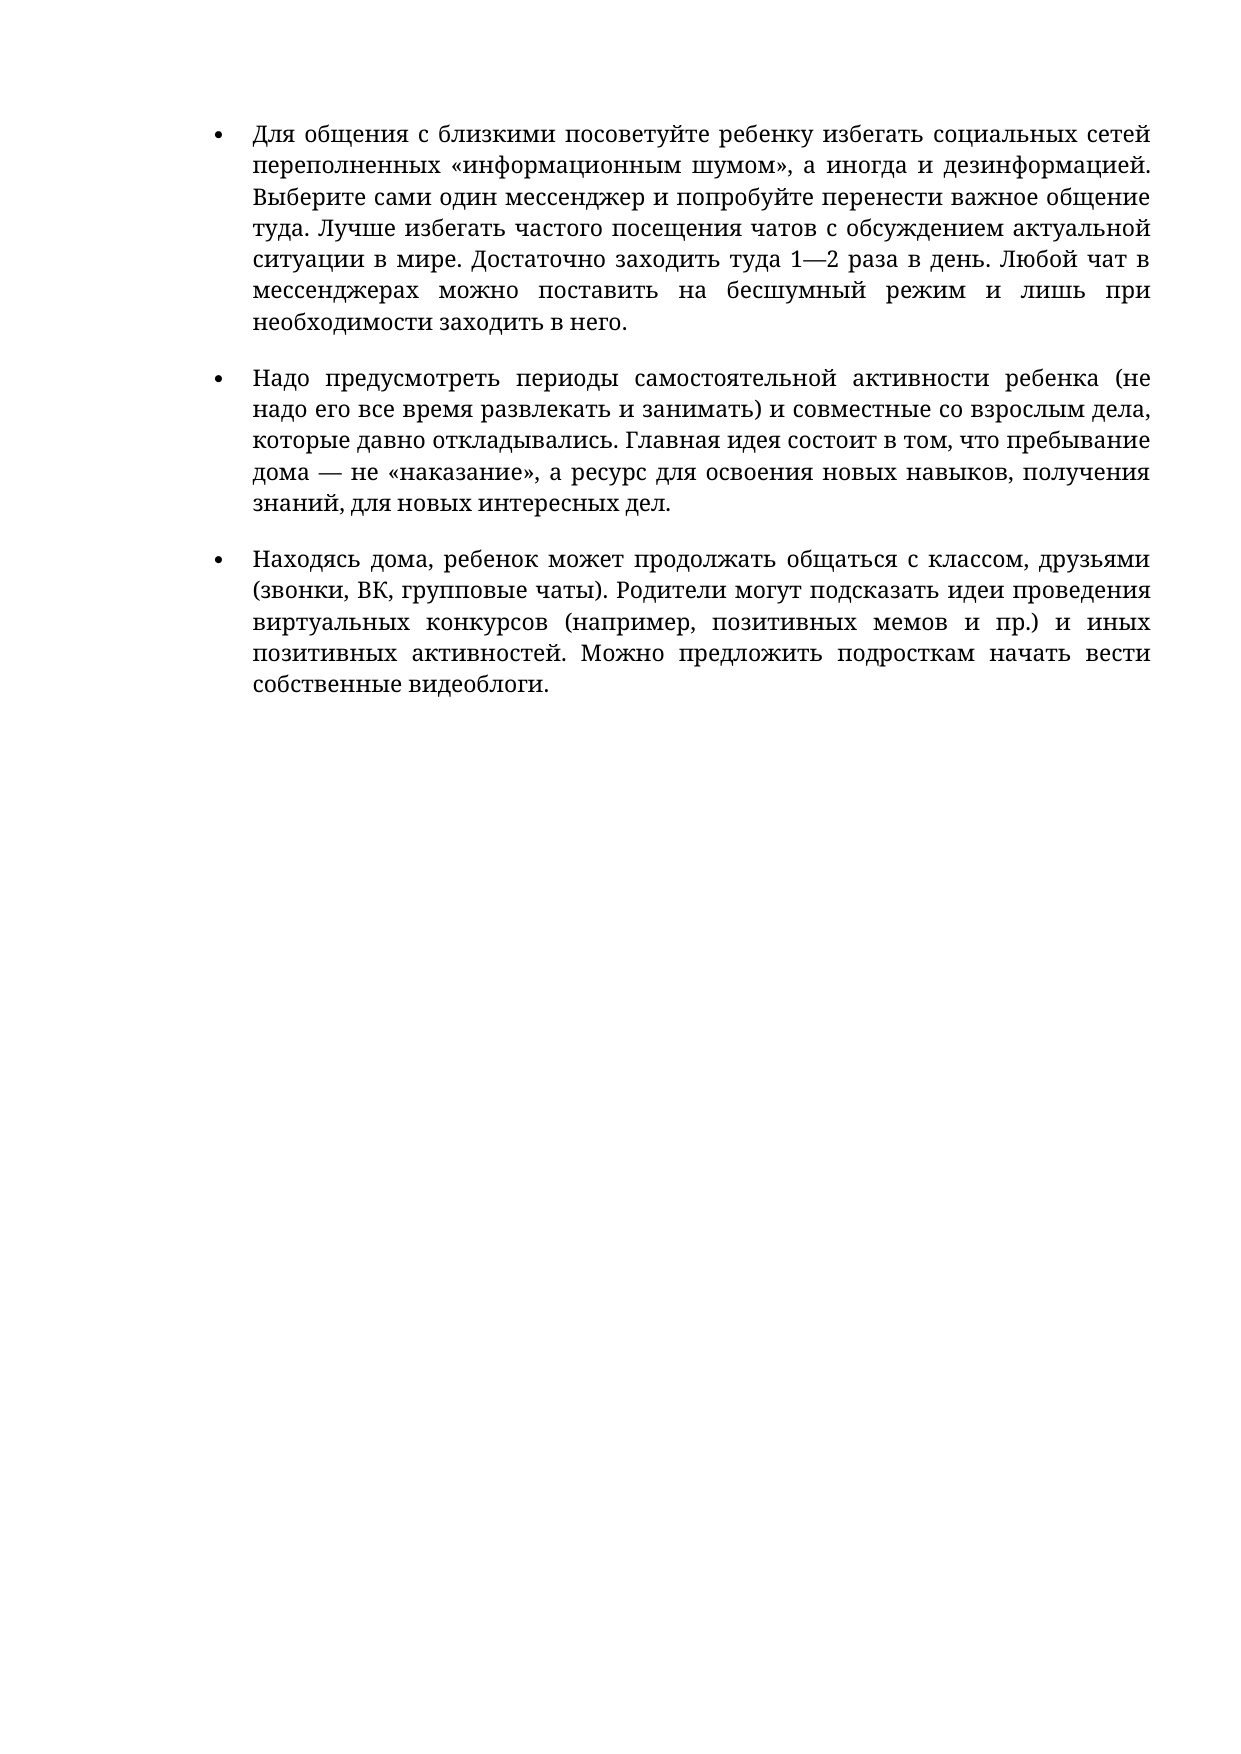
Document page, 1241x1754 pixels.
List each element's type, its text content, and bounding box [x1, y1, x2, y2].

list Надо предусмотреть периоды самостоятельной активности ребенка (не надо его все время развлекать и занимать) и совместные со взрослым дела, которые давно откладывались. Главная идея состоит в том, что пребывание дома — не «наказание», а ресурс для освоения новых навыков, получения знаний, для новых интересных дел. [215, 362, 1152, 518]
list Для общения с близкими посоветуйте ребенку избегать социальных сетей переполненных «информационным шумом», а иногда и дезинформацией. Выберите сами один мессенджер и попробуйте перенести важное общение туда. Лучше избегать частого посещения чатов с обсуждением актуальной ситуации в мире. Достаточно заходить туда 1—2 раза в день. Любой чат в мессенджерах можно поставить на бесшумный режим и лишь при необходимости заходить в него. [215, 118, 1152, 337]
list Находясь дома, ребенок может продолжать общаться с классом, друзьями (звонки, ВК, групповые чаты). Родители могут подсказать идеи проведения виртуальных конкурсов (например, позитивных мемов и пр.) и иных позитивных активностей. Можно предложить подросткам начать вести собственные видеоблоги. [215, 543, 1152, 699]
